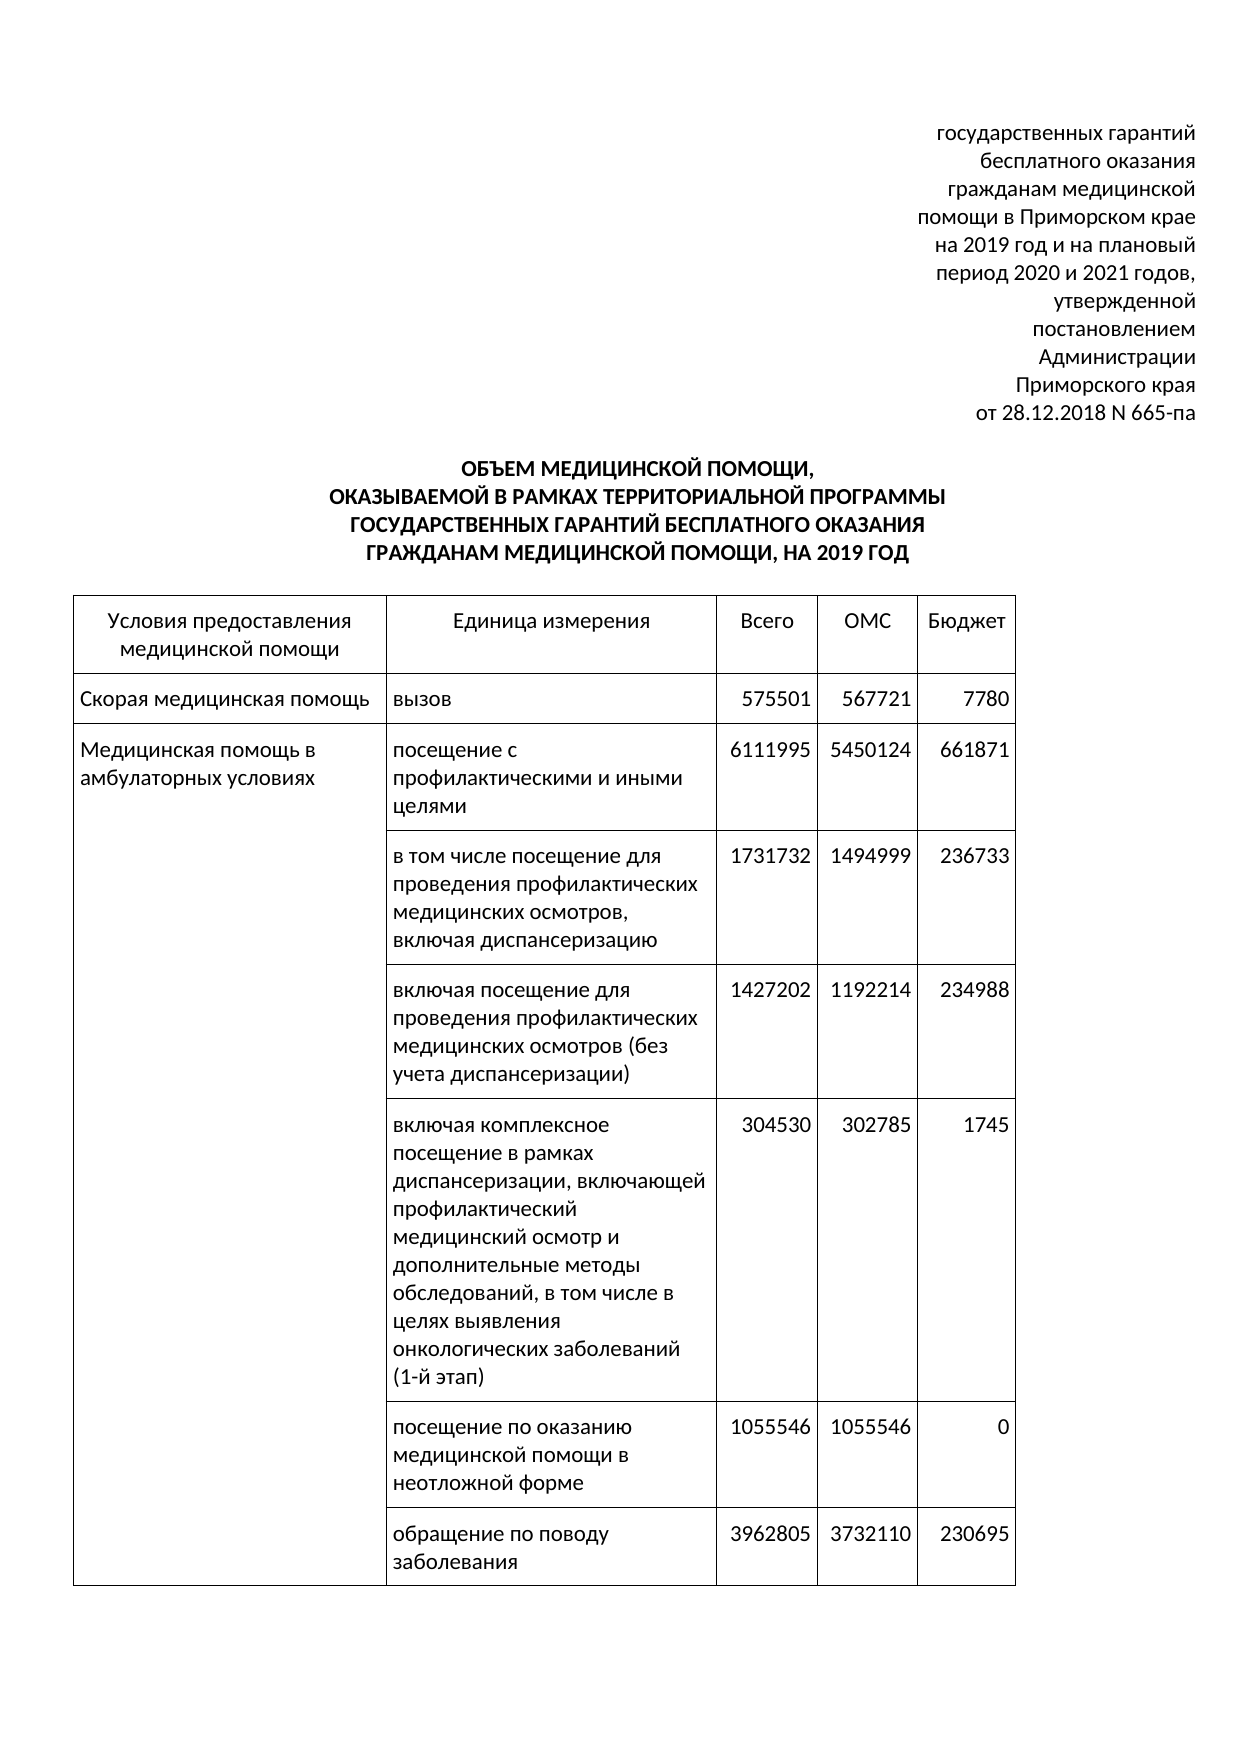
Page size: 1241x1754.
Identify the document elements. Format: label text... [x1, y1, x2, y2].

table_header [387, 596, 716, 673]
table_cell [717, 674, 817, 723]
text утвержденной [80, 286, 1196, 314]
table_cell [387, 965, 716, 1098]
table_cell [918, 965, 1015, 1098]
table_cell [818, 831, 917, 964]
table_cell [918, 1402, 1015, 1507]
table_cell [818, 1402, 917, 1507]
text государственных гарантий [80, 118, 1196, 146]
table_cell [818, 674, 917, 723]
text Приморского края [80, 370, 1196, 398]
title ОБЪЕМ МЕДИЦИНСКОЙ ПОМОЩИ, [80, 454, 1196, 482]
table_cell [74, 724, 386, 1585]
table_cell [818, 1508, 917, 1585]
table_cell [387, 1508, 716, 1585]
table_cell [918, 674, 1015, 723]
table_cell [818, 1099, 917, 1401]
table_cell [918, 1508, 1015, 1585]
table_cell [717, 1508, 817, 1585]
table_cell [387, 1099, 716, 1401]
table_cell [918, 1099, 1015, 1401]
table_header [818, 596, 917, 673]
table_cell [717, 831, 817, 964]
text бесплатного оказания [80, 146, 1196, 174]
text от 28.12.2018 N 665-па [80, 398, 1196, 426]
text Администрации [80, 342, 1196, 370]
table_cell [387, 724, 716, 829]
text постановлением [80, 314, 1196, 342]
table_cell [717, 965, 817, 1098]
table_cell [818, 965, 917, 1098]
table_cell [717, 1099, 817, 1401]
title ОКАЗЫВАЕМОЙ В РАМКАХ ТЕРРИТОРИАЛЬНОЙ ПРОГРАММЫ [80, 482, 1196, 510]
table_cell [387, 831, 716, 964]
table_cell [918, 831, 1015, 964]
text период 2020 и 2021 годов, [80, 258, 1196, 286]
title ГРАЖДАНАМ МЕДИЦИНСКОЙ ПОМОЩИ, НА 2019 ГОД [80, 538, 1196, 566]
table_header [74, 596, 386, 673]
title ГОСУДАРСТВЕННЫХ ГАРАНТИЙ БЕСПЛАТНОГО ОКАЗАНИЯ [80, 510, 1196, 538]
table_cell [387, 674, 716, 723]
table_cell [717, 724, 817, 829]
text на 2019 год и на плановый [80, 230, 1196, 258]
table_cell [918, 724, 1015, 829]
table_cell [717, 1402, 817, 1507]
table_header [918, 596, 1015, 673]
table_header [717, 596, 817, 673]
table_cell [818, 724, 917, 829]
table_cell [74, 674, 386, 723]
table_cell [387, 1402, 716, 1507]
text гражданам медицинской [80, 174, 1196, 202]
text помощи в Приморском крае [80, 202, 1196, 230]
